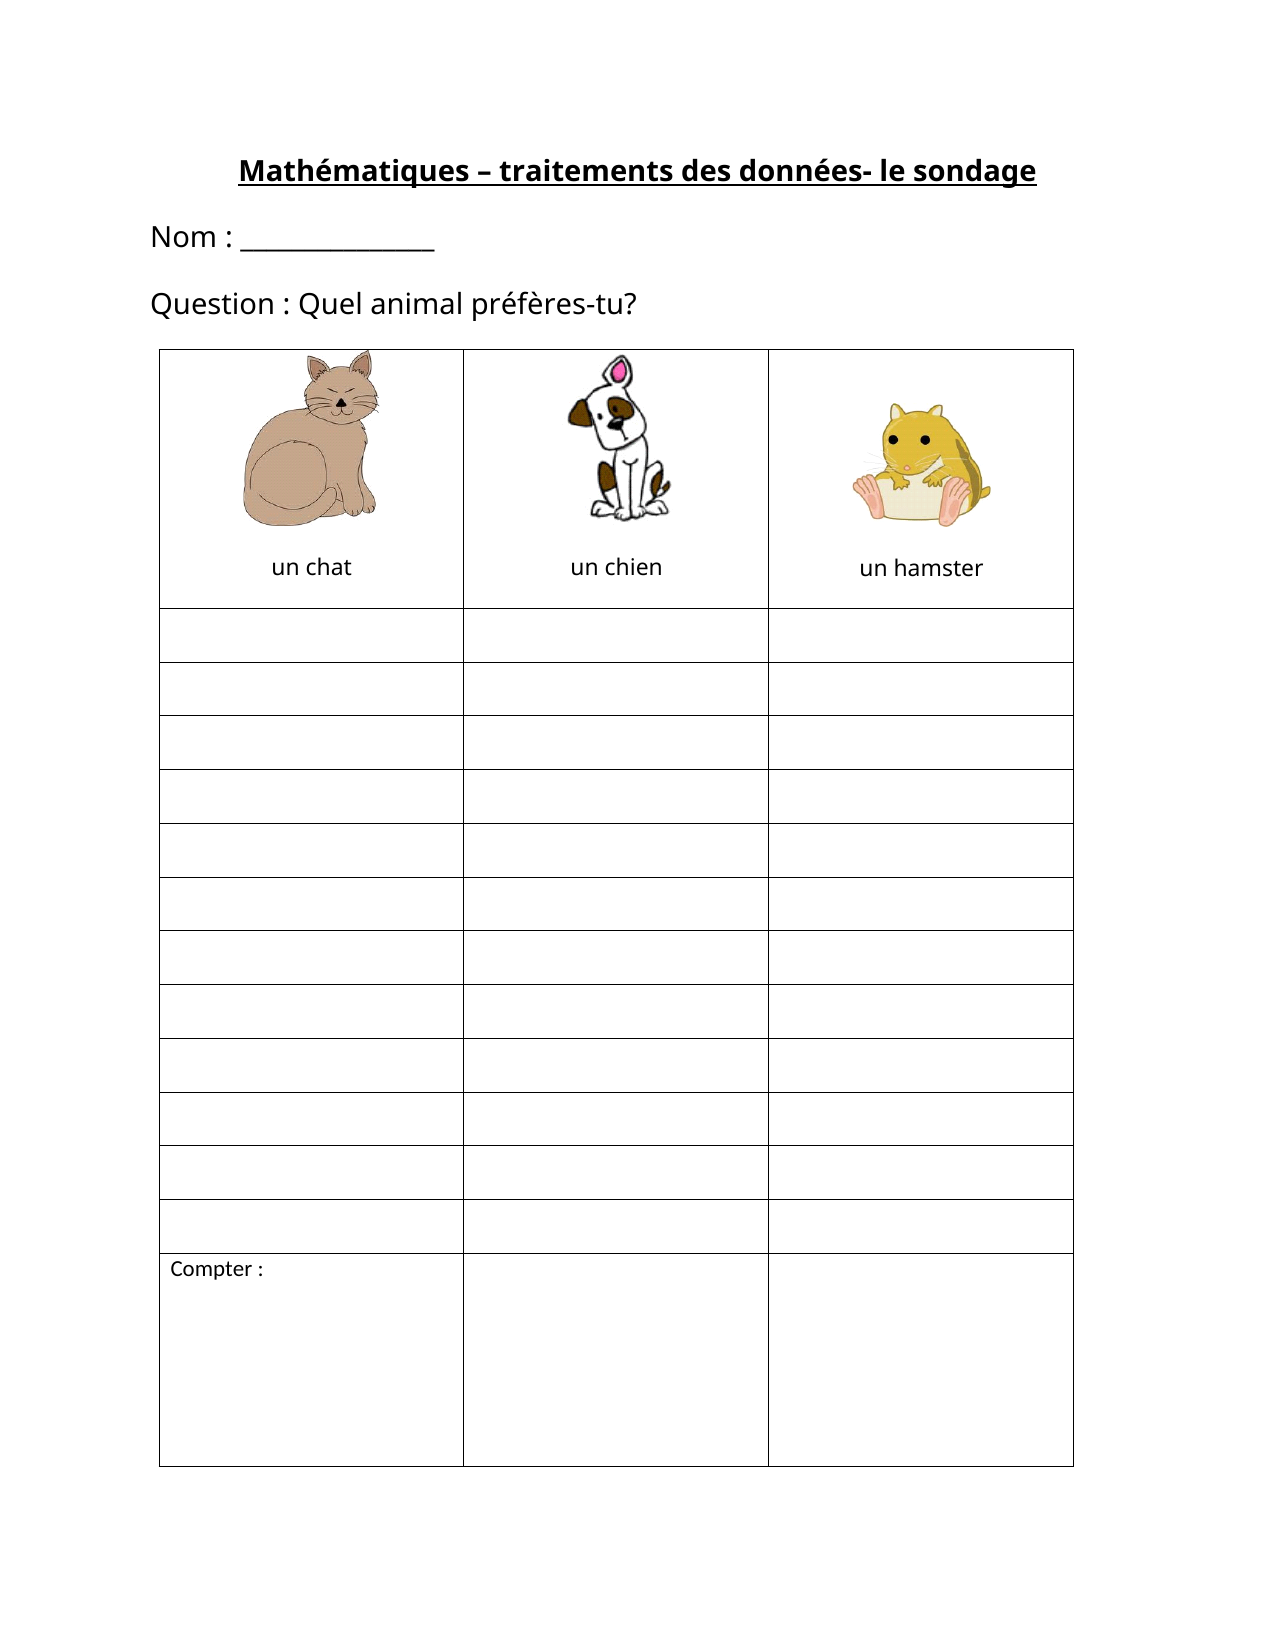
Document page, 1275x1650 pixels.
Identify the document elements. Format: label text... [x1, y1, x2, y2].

table_cell [464, 931, 768, 984]
text Nom : _______________ [150, 216, 1125, 256]
table_cell [160, 663, 463, 715]
table_cell [769, 1039, 1073, 1092]
table_cell [769, 1200, 1073, 1253]
table_cell [160, 770, 463, 823]
table_cell [160, 1039, 463, 1092]
table_cell [464, 609, 768, 662]
table_cell [769, 770, 1073, 823]
table_header un chat [160, 350, 463, 608]
table_cell [464, 1039, 768, 1092]
table_cell [160, 1093, 463, 1145]
table_cell [160, 985, 463, 1038]
table_cell [160, 1146, 463, 1199]
table_cell [769, 663, 1073, 715]
table_cell [464, 824, 768, 877]
table_cell [464, 878, 768, 930]
table_cell [769, 609, 1073, 662]
table_cell [464, 716, 768, 769]
table_cell [160, 609, 463, 662]
table_header un hamster [769, 350, 1073, 608]
table_cell Compter : [160, 1254, 463, 1466]
table_cell [464, 1093, 768, 1145]
table_cell [160, 1200, 463, 1253]
table_cell [160, 824, 463, 877]
text Question : Quel animal préfères-tu? [150, 283, 1125, 323]
table_cell [160, 931, 463, 984]
picture [243, 350, 380, 526]
table_header un chien [464, 350, 768, 608]
table_cell [464, 1146, 768, 1199]
text Mathématiques – traitements des données- le sondage [150, 150, 1125, 190]
table_cell [769, 1146, 1073, 1199]
table_cell [769, 878, 1073, 930]
picture [560, 350, 673, 526]
picture [851, 403, 991, 527]
table_cell [464, 1200, 768, 1253]
table_cell [769, 716, 1073, 769]
table_cell [160, 878, 463, 930]
table_cell [464, 770, 768, 823]
table_cell [769, 985, 1073, 1038]
table_cell [769, 1254, 1073, 1466]
table_cell [464, 985, 768, 1038]
table_cell [769, 931, 1073, 984]
table_cell [769, 1093, 1073, 1145]
table_cell [769, 824, 1073, 877]
table_cell [160, 716, 463, 769]
table_cell [464, 663, 768, 715]
table_cell [464, 1254, 768, 1466]
